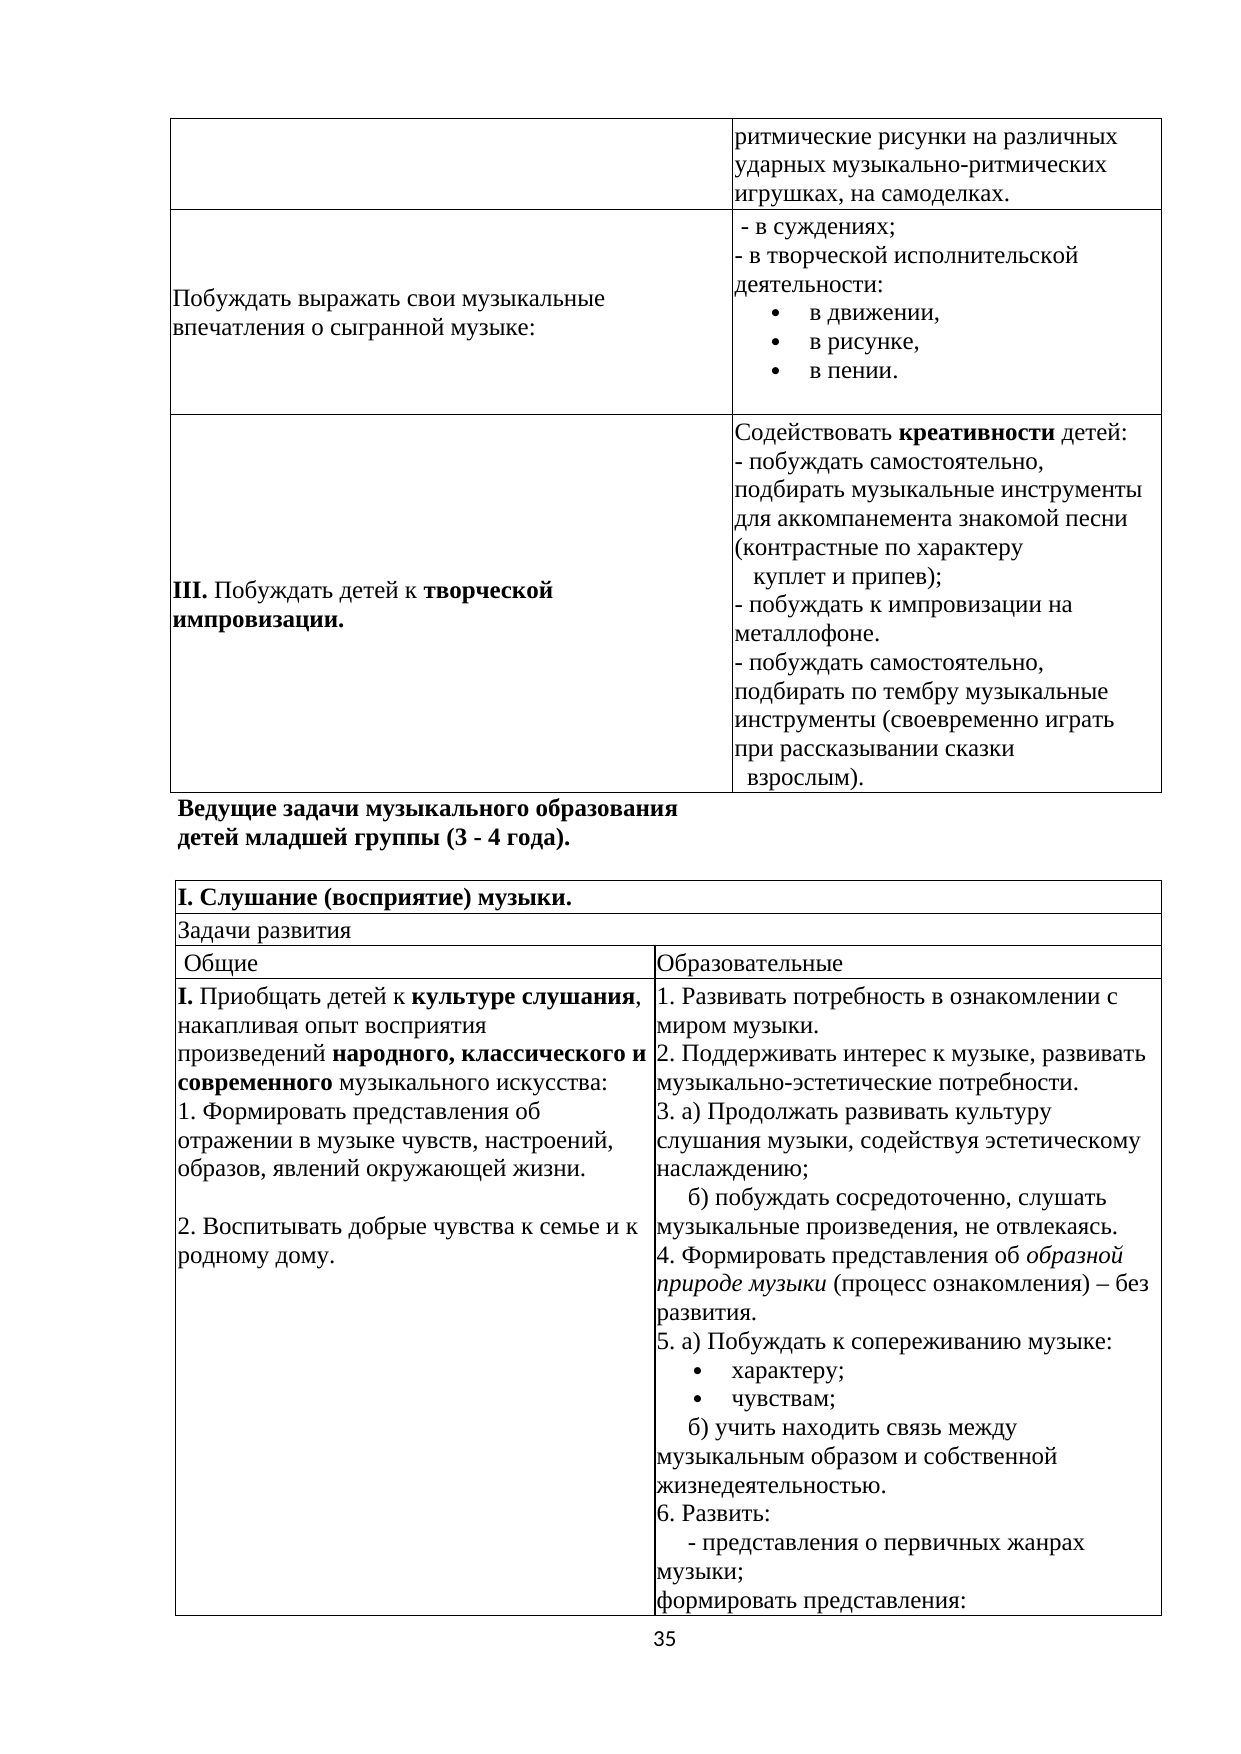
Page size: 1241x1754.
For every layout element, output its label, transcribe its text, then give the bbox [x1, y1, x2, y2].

table_cell ІІІ. Побуждать детей к творческой импровизации. [171, 415, 732, 792]
table_cell Задачи развития [176, 914, 1161, 945]
table_cell Содействовать креативности детей: - побуждать самостоятельно, подбирать музыкальные инструменты для аккомпанемента знакомой песни (контрастные по характеру куплет и припев); - побуждать к импровизации на металлофоне. - побуждать самостоятельно, подбирать по тембру музыкальные инструменты (своевременно играть при рассказывании сказки взрослым). [733, 415, 1161, 792]
table_cell Общие [176, 946, 654, 978]
table_cell - в суждениях; - в творческой исполнительской деятельности: в движении, в рисунке, в пении. [733, 210, 1161, 414]
text детей младшей группы (3 - 4 года). [177, 822, 1152, 851]
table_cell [176, 979, 654, 1615]
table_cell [733, 119, 1161, 208]
table_cell Побуждать выражать свои музыкальные впечатления о сыгранной музыке: [171, 210, 732, 414]
text Ведущие задачи музыкального образования [177, 793, 1152, 822]
table_header І. Слушание (восприятие) музыки. [176, 881, 1161, 912]
table_cell Образовательные [656, 946, 1161, 978]
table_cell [656, 979, 1161, 1615]
